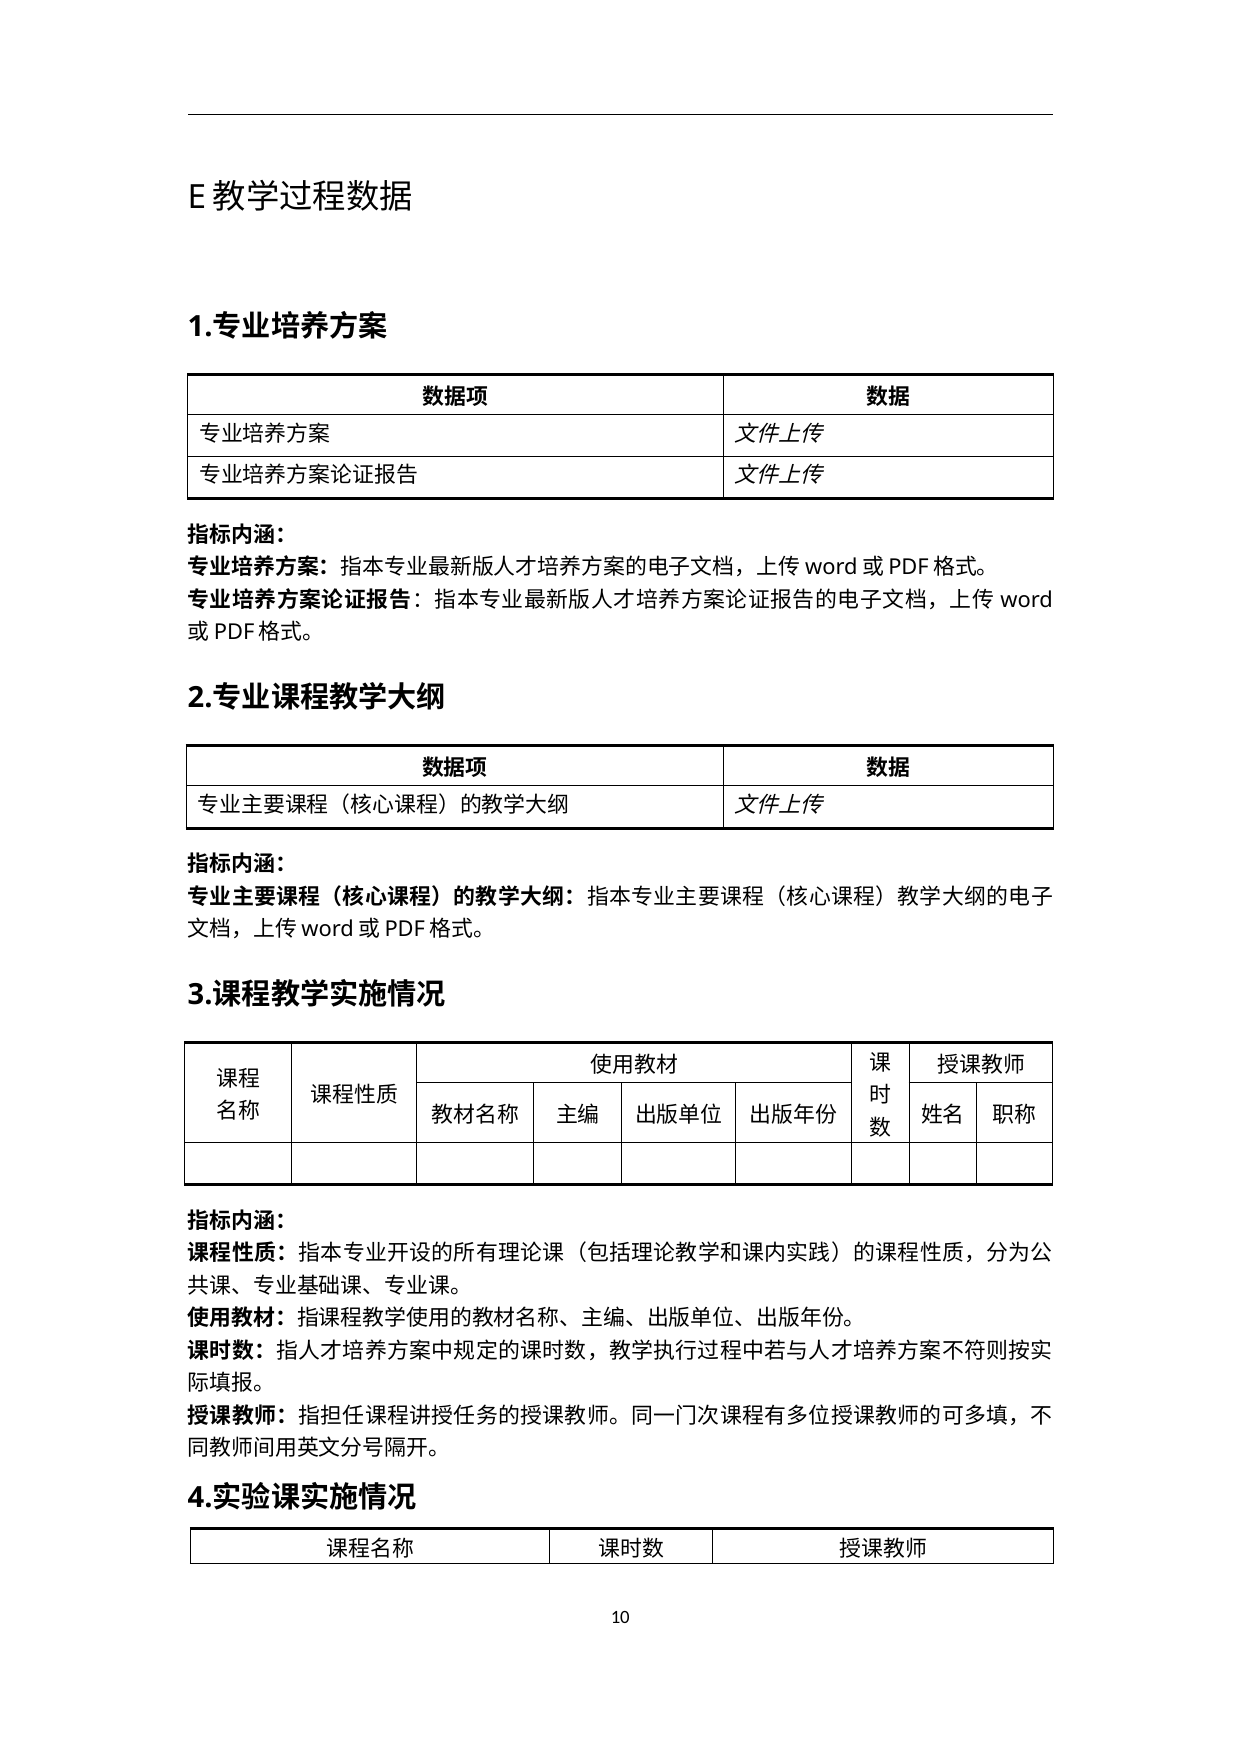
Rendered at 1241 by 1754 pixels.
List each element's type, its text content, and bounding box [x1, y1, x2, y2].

table_cell 出版单位 [622, 1083, 735, 1142]
table_cell [185, 1143, 291, 1183]
text 指标内涵： [187, 516, 1053, 549]
table_header 授课教师 [910, 1044, 1052, 1082]
table_cell [417, 1143, 533, 1183]
table_cell 教材名称 [417, 1083, 533, 1142]
text 指标内涵： [187, 846, 1053, 878]
table_cell 专业培养方案论证报告 [188, 457, 723, 497]
table_header 数据 [724, 376, 1053, 414]
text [187, 1332, 1053, 1397]
table_header 授课教师 [713, 1530, 1053, 1563]
table_header 数据 [724, 747, 1053, 785]
table_header 课程名称 [191, 1530, 549, 1563]
table_cell [736, 1143, 851, 1183]
text 4.实验课实施情况 [187, 1462, 1053, 1527]
table_cell 文件上传 [724, 786, 1053, 827]
text E教学过程数据 [187, 162, 1053, 227]
table_cell 专业主要课程（核心课程）的教学大纲 [187, 786, 723, 827]
text 1.专业培养方案 [187, 292, 1053, 357]
table_cell 职称 [977, 1083, 1052, 1142]
table_cell [910, 1143, 976, 1183]
text 专业主要课程（核心课程）的教学大纲：指本专业主要课程（核心课程）教学大纲的电子文档，上传word或PDF格式。 [187, 878, 1053, 943]
table_cell [852, 1143, 909, 1183]
table_header 课程性质 [292, 1044, 416, 1142]
table_header 数据项 [187, 747, 723, 785]
table_cell 主编 [534, 1083, 621, 1142]
table_header 课时数 [550, 1530, 712, 1563]
table_cell 出版年份 [736, 1083, 851, 1142]
table_cell 姓名 [910, 1083, 976, 1142]
table_header 数据项 [188, 376, 723, 414]
text 2.专业课程教学大纲 [187, 663, 1053, 728]
table_cell [534, 1143, 621, 1183]
text 专业培养方案：指本专业最新版人才培养方案的电子文档，上传 word或PDF格式。 [187, 549, 1053, 581]
text 使用教材：指课程教学使用的教材名称、主编、出版单位、出版年份。 [187, 1300, 1053, 1332]
table_header 使用教材 [417, 1044, 851, 1082]
table_cell [622, 1143, 735, 1183]
text 3.课程教学实施情况 [187, 960, 1053, 1025]
table_cell 文件上传 [724, 457, 1053, 497]
text 课程性质：指本专业开设的所有理论课（包括理论教学和课内实践）的课程性质，分为公共课、专业基础课、专业课。 [187, 1235, 1053, 1300]
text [187, 1397, 1053, 1462]
table_cell [977, 1143, 1052, 1183]
table_header 课时数 [852, 1044, 909, 1142]
table_header 课程 名称 [185, 1044, 291, 1142]
text 专业培养方案论证报告：指本专业最新版人才培养方案论证报告的电子文档，上传word或PDF格式。 [187, 581, 1053, 646]
table_cell [292, 1143, 416, 1183]
table_cell 文件上传 [724, 415, 1053, 456]
table_cell 专业培养方案 [188, 415, 723, 456]
text 指标内涵： [187, 1202, 1053, 1235]
